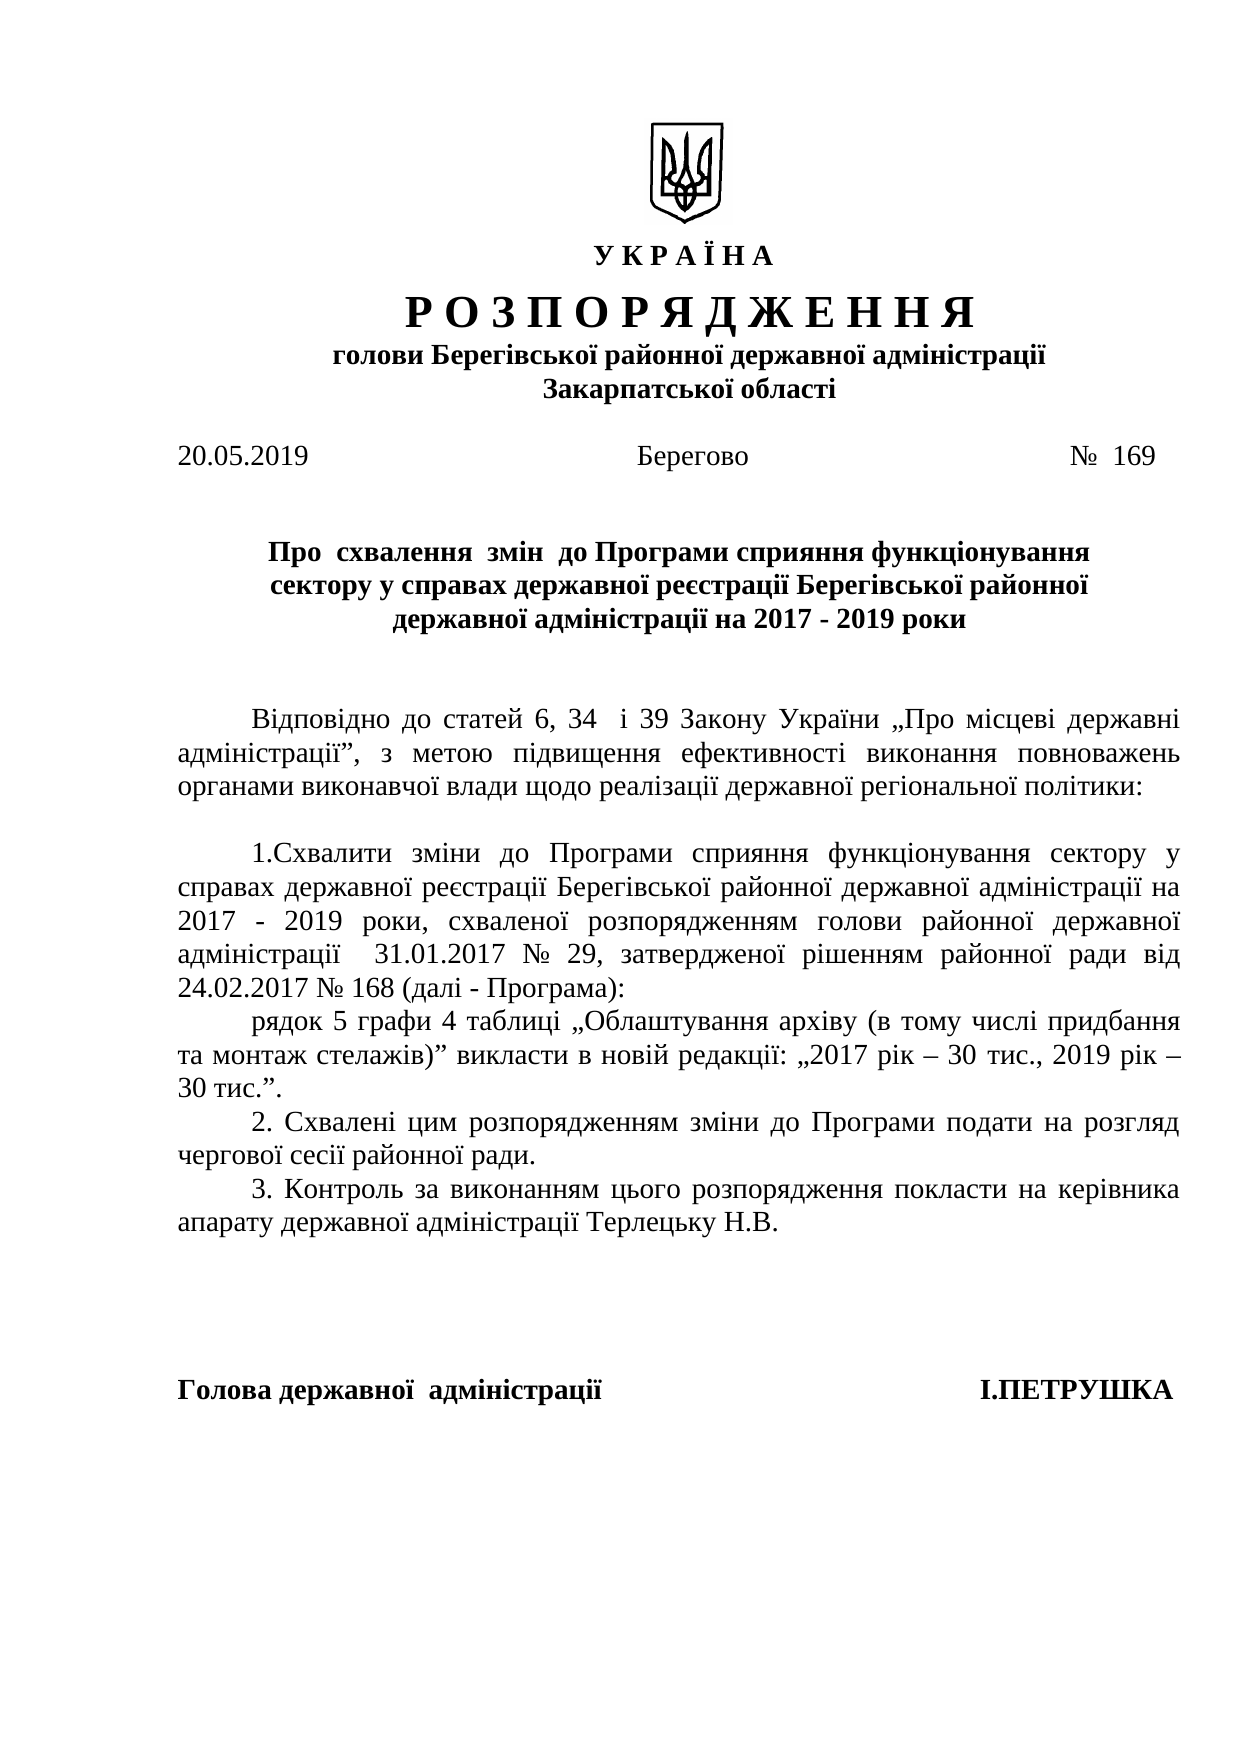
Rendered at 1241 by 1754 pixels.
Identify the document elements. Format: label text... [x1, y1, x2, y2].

text 20.05.2019 Берегово № 169 [177, 438, 1181, 471]
text рядок 5 графи 4 таблиці „Облаштування архіву (в тому числі придбання та монтаж стелажів)” викласти в новій редакції: „2017 рік – 30 тис., 2019 рік – 30 тис.”. [177, 1003, 1181, 1104]
text У К Р А Ї Н А [177, 238, 1181, 272]
text 1.Схвалити зміни до Програми сприяння функціонування сектору у справах державної реєстрації Берегівської районної державної адміністрації на 2017 - 2019 роки, схваленої розпорядженням голови районної державної адміністрації 31.01.2017 № 29, затвердженої рішенням районної ради від 24.02.2017 № 168 (далі - Програма): [177, 836, 1181, 1003]
text Відповідно до статей 6, 34 і 39 Закону України „Про місцеві державні адміністрації”, з метою підвищення ефективності виконання повноважень органами виконавчої влади щодо реалізації державної регіональної політики: [177, 701, 1181, 802]
text Р О З П О Р Я Д Ж Е Н Н Я [118, 284, 1240, 337]
text голови Берегівської районної державної адміністрації [118, 337, 1240, 371]
text Голова державної адміністрації І.ПЕТРУШКА [177, 1372, 1181, 1406]
text Закарпатської області [118, 371, 1240, 404]
text сектору у справах державної реєстрації Берегівської районної [177, 567, 1181, 601]
text Про схвалення змін до Програми сприяння функціонування [177, 534, 1181, 567]
text 3. Контроль за виконанням цього розпорядження покласти на керівника апарату державної адміністрації Терлецьку Н.В. [177, 1171, 1181, 1238]
text державної адміністрації на 2017 - 2019 роки [177, 601, 1181, 634]
text 2. Схвалені цим розпорядженням зміни до Програми подати на розгляд чергової сесії районної ради. [177, 1104, 1181, 1171]
